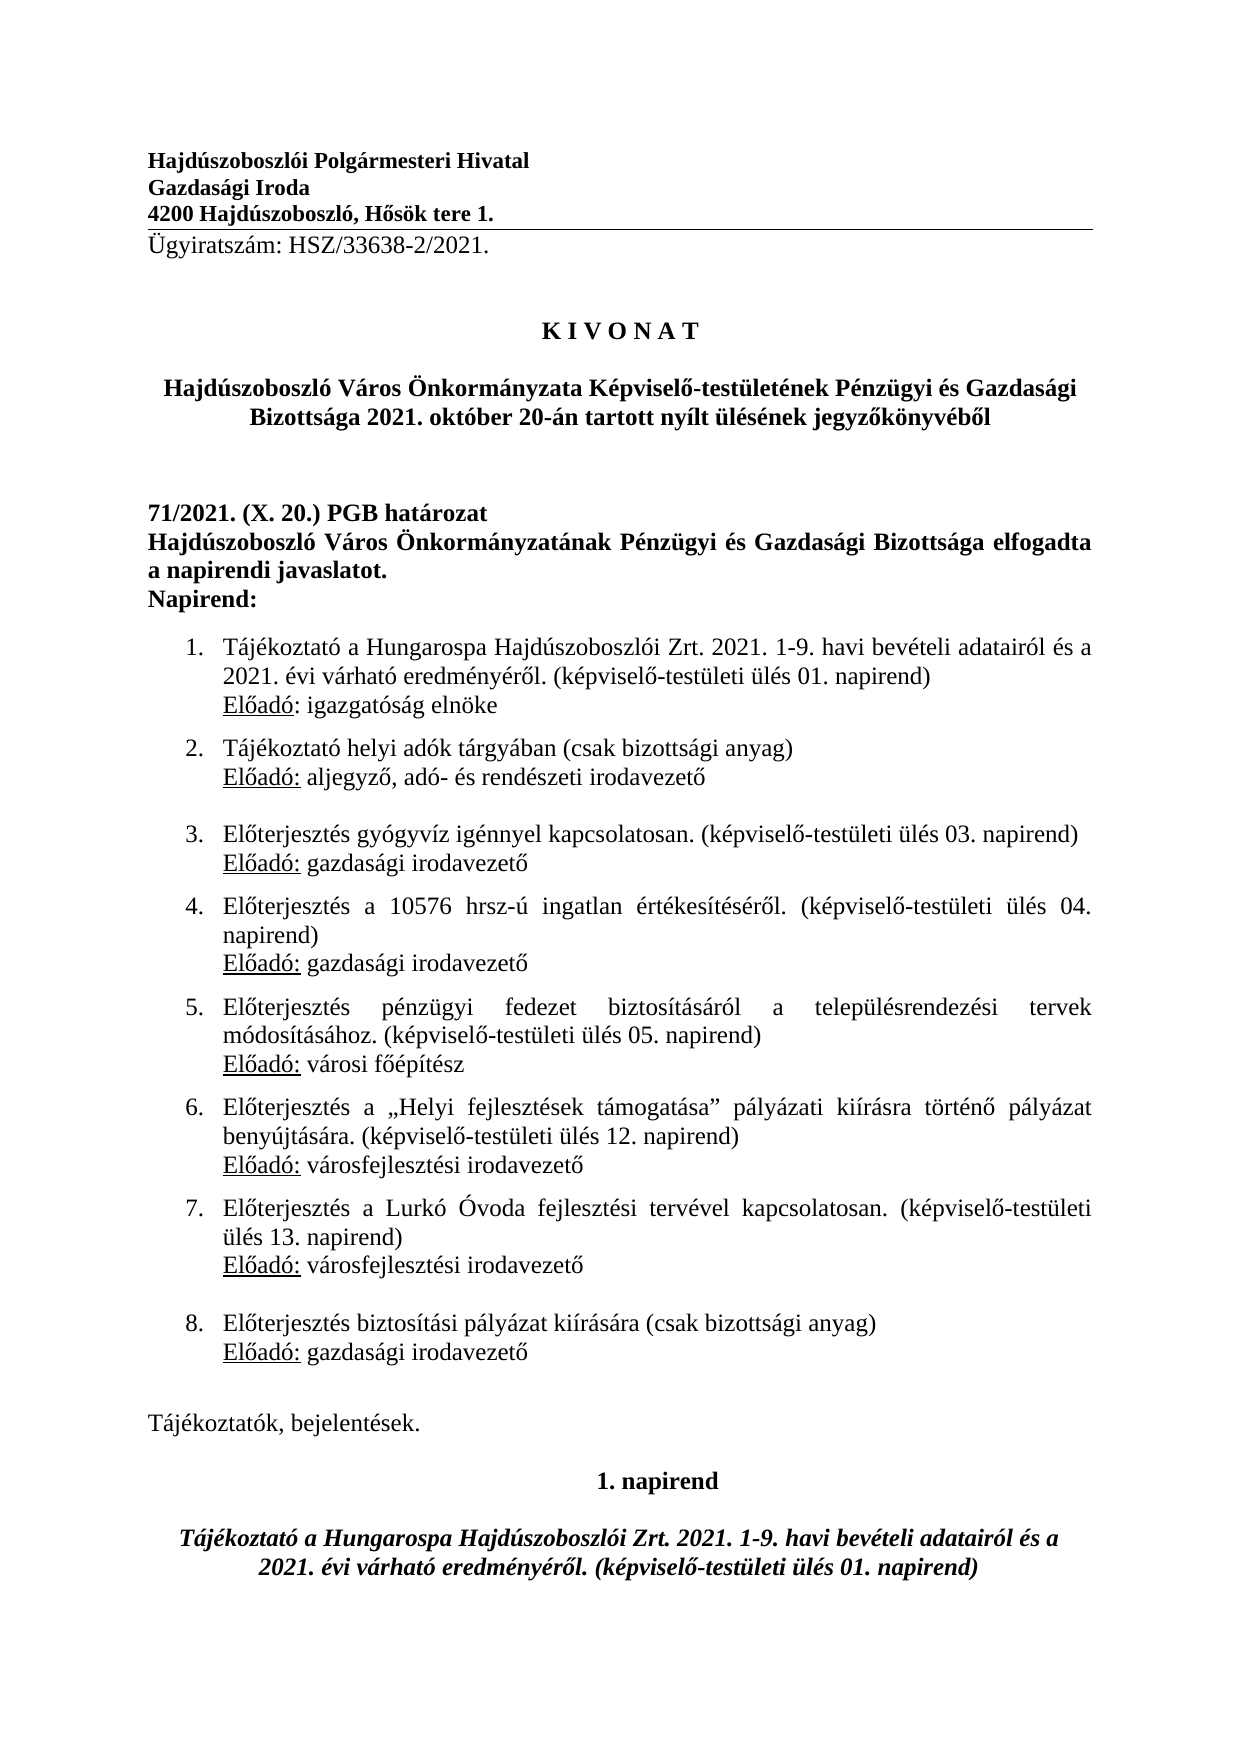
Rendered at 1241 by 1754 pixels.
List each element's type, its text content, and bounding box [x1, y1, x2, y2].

text Előadó: városi főépítész [223, 1049, 1093, 1078]
text Előadó: gazdasági irodavezető [223, 1337, 1093, 1365]
text Napirend: [148, 584, 1093, 613]
text Tájékoztatók, bejelentések. [148, 1408, 1093, 1437]
text K I V O N A T [148, 316, 1093, 345]
list Tájékoztató helyi adók tárgyában (csak bizottsági anyag) [185, 733, 1093, 762]
text Előadó: gazdasági irodavezető [223, 948, 1093, 977]
list Előterjesztés a 10576 hrsz-ú ingatlan értékesítéséről. (képviselő-testületi ülés 04. napirend) [185, 891, 1093, 948]
list Előterjesztés a Lurkó Óvoda fejlesztési tervével kapcsolatosan. (képviselő-testületi ülés 13. napirend) [185, 1193, 1093, 1250]
text Hajdúszoboszlói Polgármesteri Hivatal [148, 148, 1093, 174]
list Előterjesztés gyógyvíz igénnyel kapcsolatosan. (képviselő-testületi ülés 03. napirend) [185, 819, 1093, 848]
list Előterjesztés a „Helyi fejlesztések támogatása” pályázati kiírásra történő pályázat benyújtására. (képviselő-testületi ülés 12. napirend) [185, 1092, 1093, 1150]
list Előterjesztés biztosítási pályázat kiírására (csak bizottsági anyag) [185, 1308, 1093, 1337]
text 1. napirend [223, 1466, 1093, 1495]
text Előadó: városfejlesztési irodavezető [223, 1150, 1093, 1178]
text Előadó: igazgatóság elnöke [223, 690, 1093, 718]
text Hajdúszoboszló Város Önkormányzata Képviselő-testületének Pénzügyi és Gazdasági Bizottsága 2021. október 20-án tartott nyílt ülésének jegyzőkönyvéből [148, 373, 1093, 431]
text Ügyiratszám: HSZ/33638-2/2021. [148, 230, 1093, 258]
text Előadó: aljegyző, adó- és rendészeti irodavezető [223, 762, 1093, 790]
text Gazdasági Iroda [148, 174, 1093, 200]
text 4200 Hajdúszoboszló, Hősök tere 1. [148, 200, 1093, 229]
text Előadó: gazdasági irodavezető [223, 848, 1093, 877]
list Előterjesztés pénzügyi fedezet biztosításáról a településrendezési tervek módosításához. (képviselő-testületi ülés 05. napirend) [185, 992, 1093, 1049]
text Tájékoztató a Hungarospa Hajdúszoboszlói Zrt. 2021. 1-9. havi bevételi adatairól és a 2021. évi várható eredményéről. (képviselő-testületi ülés 01. napirend) [148, 1523, 1093, 1581]
list Tájékoztató a Hungarospa Hajdúszoboszlói Zrt. 2021. 1-9. havi bevételi adatairól és a 2021. évi várható eredményéről. (képviselő-testületi ülés 01. napirend) [185, 632, 1093, 690]
text 71/2021. (X. 20.) PGB határozat [148, 498, 1093, 527]
text Előadó: városfejlesztési irodavezető [223, 1250, 1093, 1279]
text Hajdúszoboszló Város Önkormányzatának Pénzügyi és Gazdasági Bizottsága elfogadta a napirendi javaslatot. [148, 527, 1093, 584]
